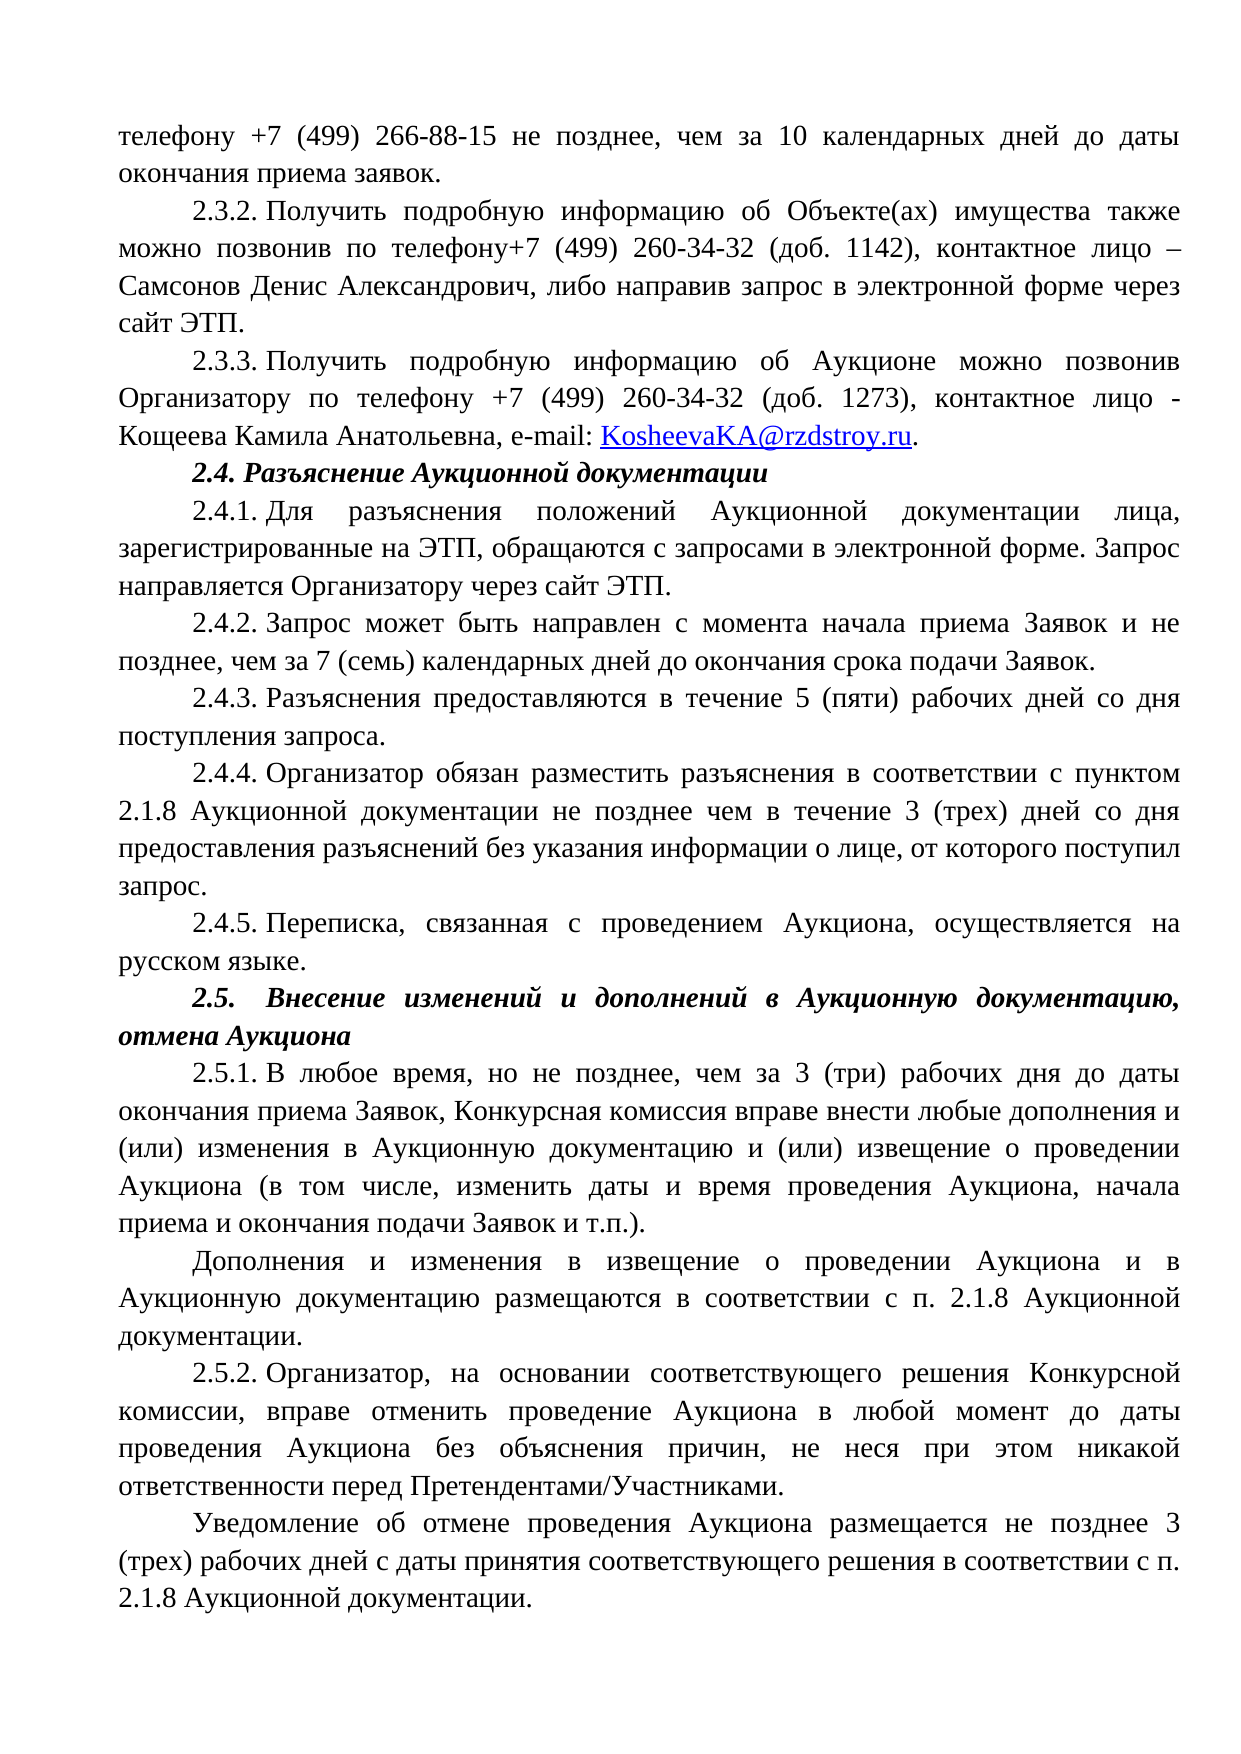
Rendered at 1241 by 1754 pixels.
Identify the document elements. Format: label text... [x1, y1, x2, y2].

list Получить подробную информацию об Объекте(ах) имущества также можно позвонив по телефону+7 (499) 260-34-32 (доб. 1142), контактное лицо – Самсонов Денис Александрович, либо направив запрос в электронной форме через сайт ЭТП. [118, 190, 1181, 340]
list Переписка, связанная с проведением Аукциона, осуществляется на русском языке. [118, 903, 1181, 978]
list Для разъяснения положений Аукционной документации лица, зарегистрированные на ЭТП, обращаются с запросами в электронной форме. Запрос направляется Организатору через сайт ЭТП. [118, 490, 1181, 603]
list Организатор, на основании соответствующего решения Конкурсной комиссии, вправе отменить проведение Аукциона в любой момент до даты проведения Аукциона без объяснения причин, не неся при этом никакой ответственности перед Претендентами/Участниками. [118, 1353, 1181, 1503]
list Получить подробную информацию об Аукционе можно позвонив Организатору по телефону +7 (499) 260-34-32 (доб. 1273), контактное лицо - Кощеева Камила Анатольевна, e-mail: KosheevaKA@rzdstroy.ru. [118, 340, 1181, 453]
list Внесение изменений и дополнений в Аукционную документацию, отмена Аукциона [118, 978, 1181, 1053]
list В любое время, но не позднее, чем за 3 (три) рабочих дня до даты окончания приема Заявок, Конкурсная комиссия вправе внести любые дополнения и (или) изменения в Аукционную документацию и (или) извещение о проведении Аукциона (в том числе, изменить даты и время проведения Аукциона, начала приема и окончания подачи Заявок и т.п.). [118, 1053, 1181, 1240]
list Разъяснения предоставляются в течение 5 (пяти) рабочих дней со дня поступления запроса. [118, 678, 1181, 753]
list Организатор обязан разместить разъяснения в соответствии с пунктом 2.1.8 Аукционной документации не позднее чем в течение 3 (трех) дней со дня предоставления разъяснений без указания информации о лице, от которого поступил запрос. [118, 753, 1181, 903]
text 2.4. Разъяснение Аукционной документации [118, 453, 1181, 490]
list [118, 115, 1181, 190]
list Запрос может быть направлен с момента начала приема Заявок и не позднее, чем за 7 (семь) календарных дней до окончания срока подачи Заявок. [118, 603, 1181, 678]
text Уведомление об отмене проведения Аукциона размещается не позднее 3 (трех) рабочих дней с даты принятия соответствующего решения в соответствии с п. 2.1.8 Аукционной документации. [118, 1503, 1181, 1615]
text Дополнения и изменения в извещение о проведении Аукциона и в Аукционную документацию размещаются в соответствии с п. 2.1.8 Аукционной документации. [118, 1240, 1181, 1353]
